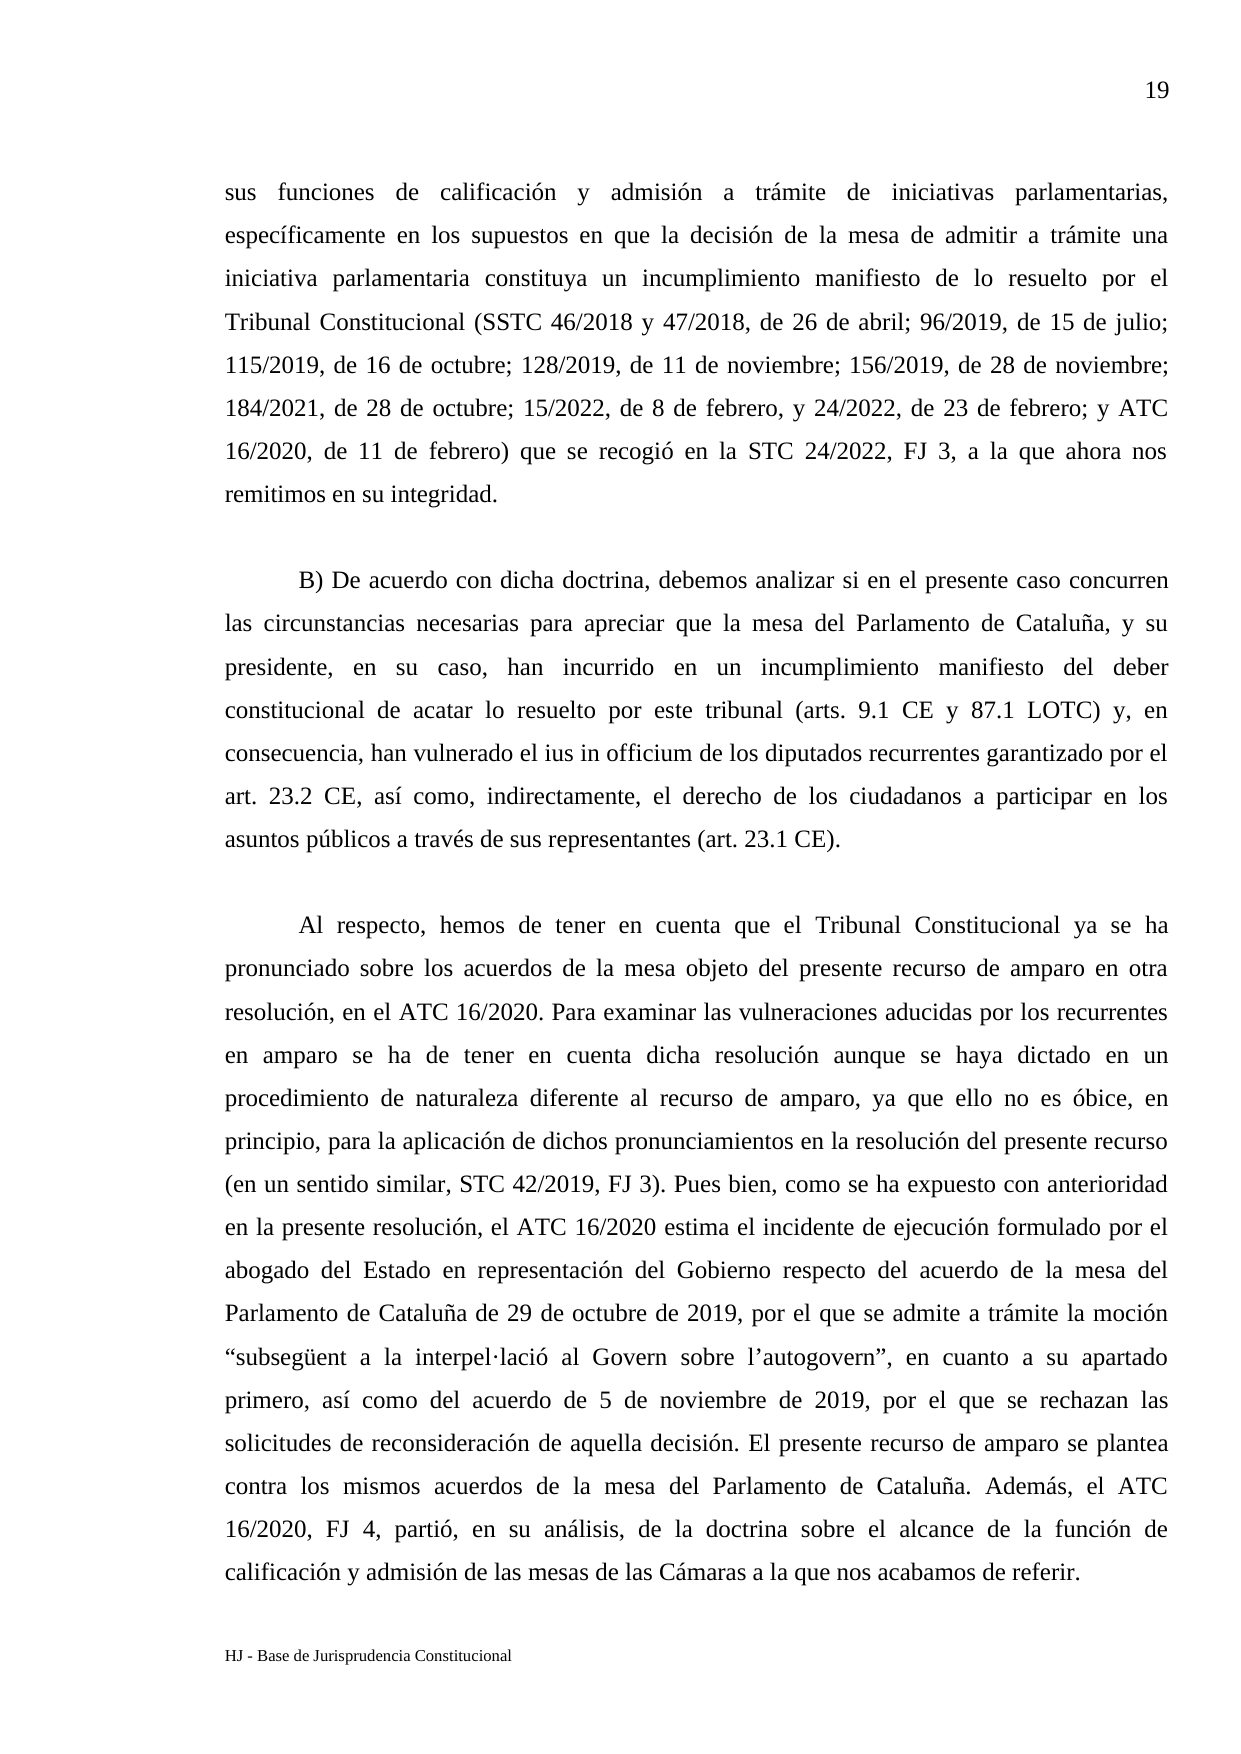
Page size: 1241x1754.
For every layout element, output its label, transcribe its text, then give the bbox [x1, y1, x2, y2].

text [224, 177, 1169, 508]
text B) De acuerdo con dicha doctrina, debemos analizar si en el presente caso concurren las circunstancias necesarias para apreciar que la mesa del Parlamento de Cataluña, y su presidente, en su caso, han incurrido en un incumplimiento manifiesto del deber constitucional de acatar lo resuelto por este tribunal (arts. 9.1 CE y 87.1 LOTC) y, en consecuencia, han vulnerado el ius in officium de los diputados recurrentes garantizado por el art. 23.2 CE, así como, indirectamente, el derecho de los ciudadanos a participar en los asuntos públicos a través de sus representantes (art. 23.1 CE). [224, 565, 1169, 853]
text Al respecto, hemos de tener en cuenta que el Tribunal Constitucional ya se ha pronunciado sobre los acuerdos de la mesa objeto del presente recurso de amparo en otra resolución, en el ATC 16/2020. Para examinar las vulneraciones aducidas por los recurrentes en amparo se ha de tener en cuenta dicha resolución aunque se haya dictado en un procedimiento de naturaleza diferente al recurso de amparo, ya que ello no es óbice, en principio, para la aplicación de dichos pronunciamientos en la resolución del presente recurso (en un sentido similar, STC 42/2019, FJ 3). Pues bien, como se ha expuesto con anterioridad en la presente resolución, el ATC 16/2020 estima el incidente de ejecución formulado por el abogado del Estado en representación del Gobierno respecto del acuerdo de la mesa del Parlamento de Cataluña de 29 de octubre de 2019, por el que se admite a trámite la moción “subsegüent a la interpel·lació al Govern sobre l’autogovern”, en cuanto a su apartado primero, así como del acuerdo de 5 de noviembre de 2019, por el que se rechazan las solicitudes de reconsideración de aquella decisión. El presente recurso de amparo se plantea contra los mismos acuerdos de la mesa del Parlamento de Cataluña. Además, el ATC 16/2020, FJ 4, partió, en su análisis, de la doctrina sobre el alcance de la función de calificación y admisión de las mesas de las Cámaras a la que nos acabamos de referir. [224, 910, 1169, 1586]
